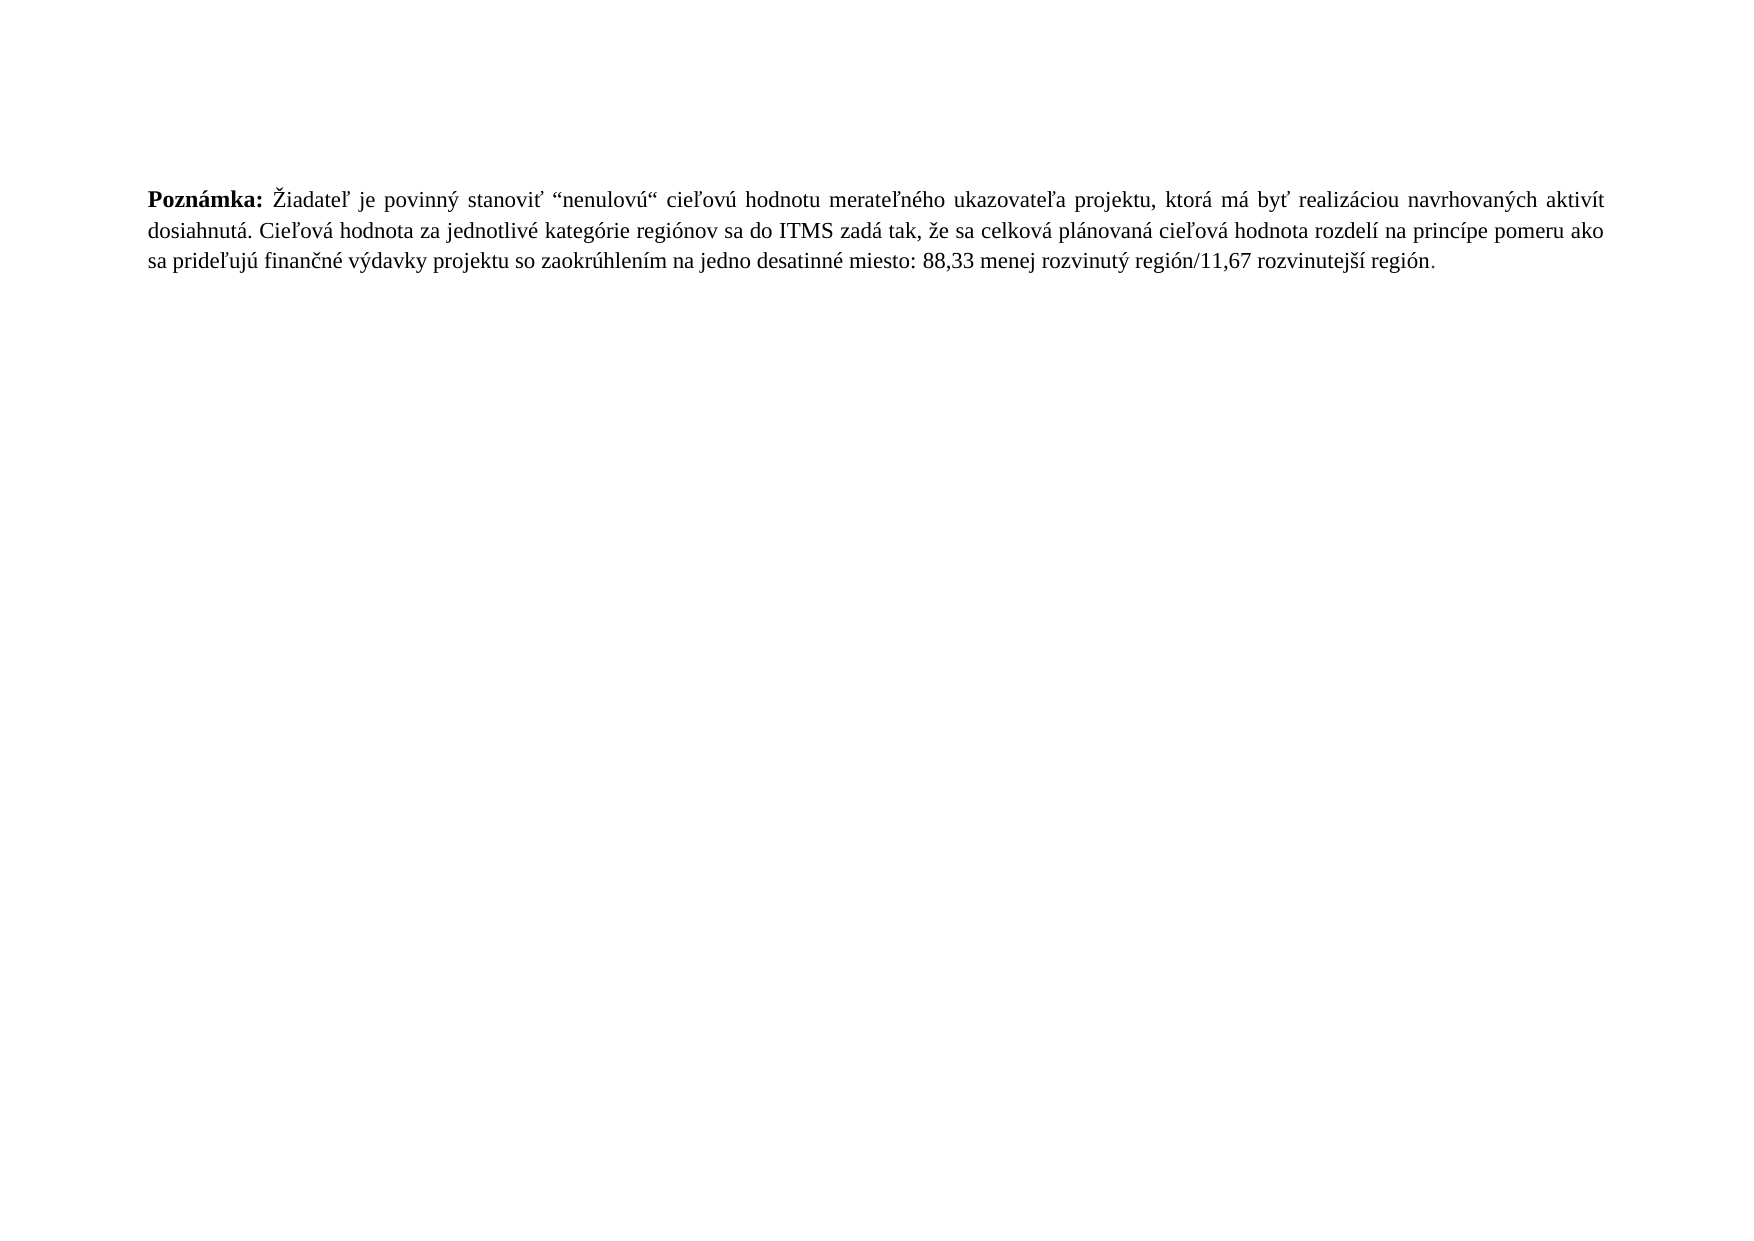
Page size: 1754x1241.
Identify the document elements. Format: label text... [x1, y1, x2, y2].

text Poznámka: Žiadateľ je povinný stanoviť “nenulovú“ cieľovú hodnotu merateľného ukazovateľa projektu, ktorá má byť realizáciou navrhovaných aktivít dosiahnutá. Cieľová hodnota za jednotlivé kategórie regiónov sa do ITMS zadá tak, že sa celková plánovaná cieľová hodnota rozdelí na princípe pomeru ako sa prideľujú finančné výdavky projektu so zaokrúhlením na jedno desatinné miesto: 88,33 menej rozvinutý región/11,67 rozvinutejší región. [148, 186, 1606, 273]
